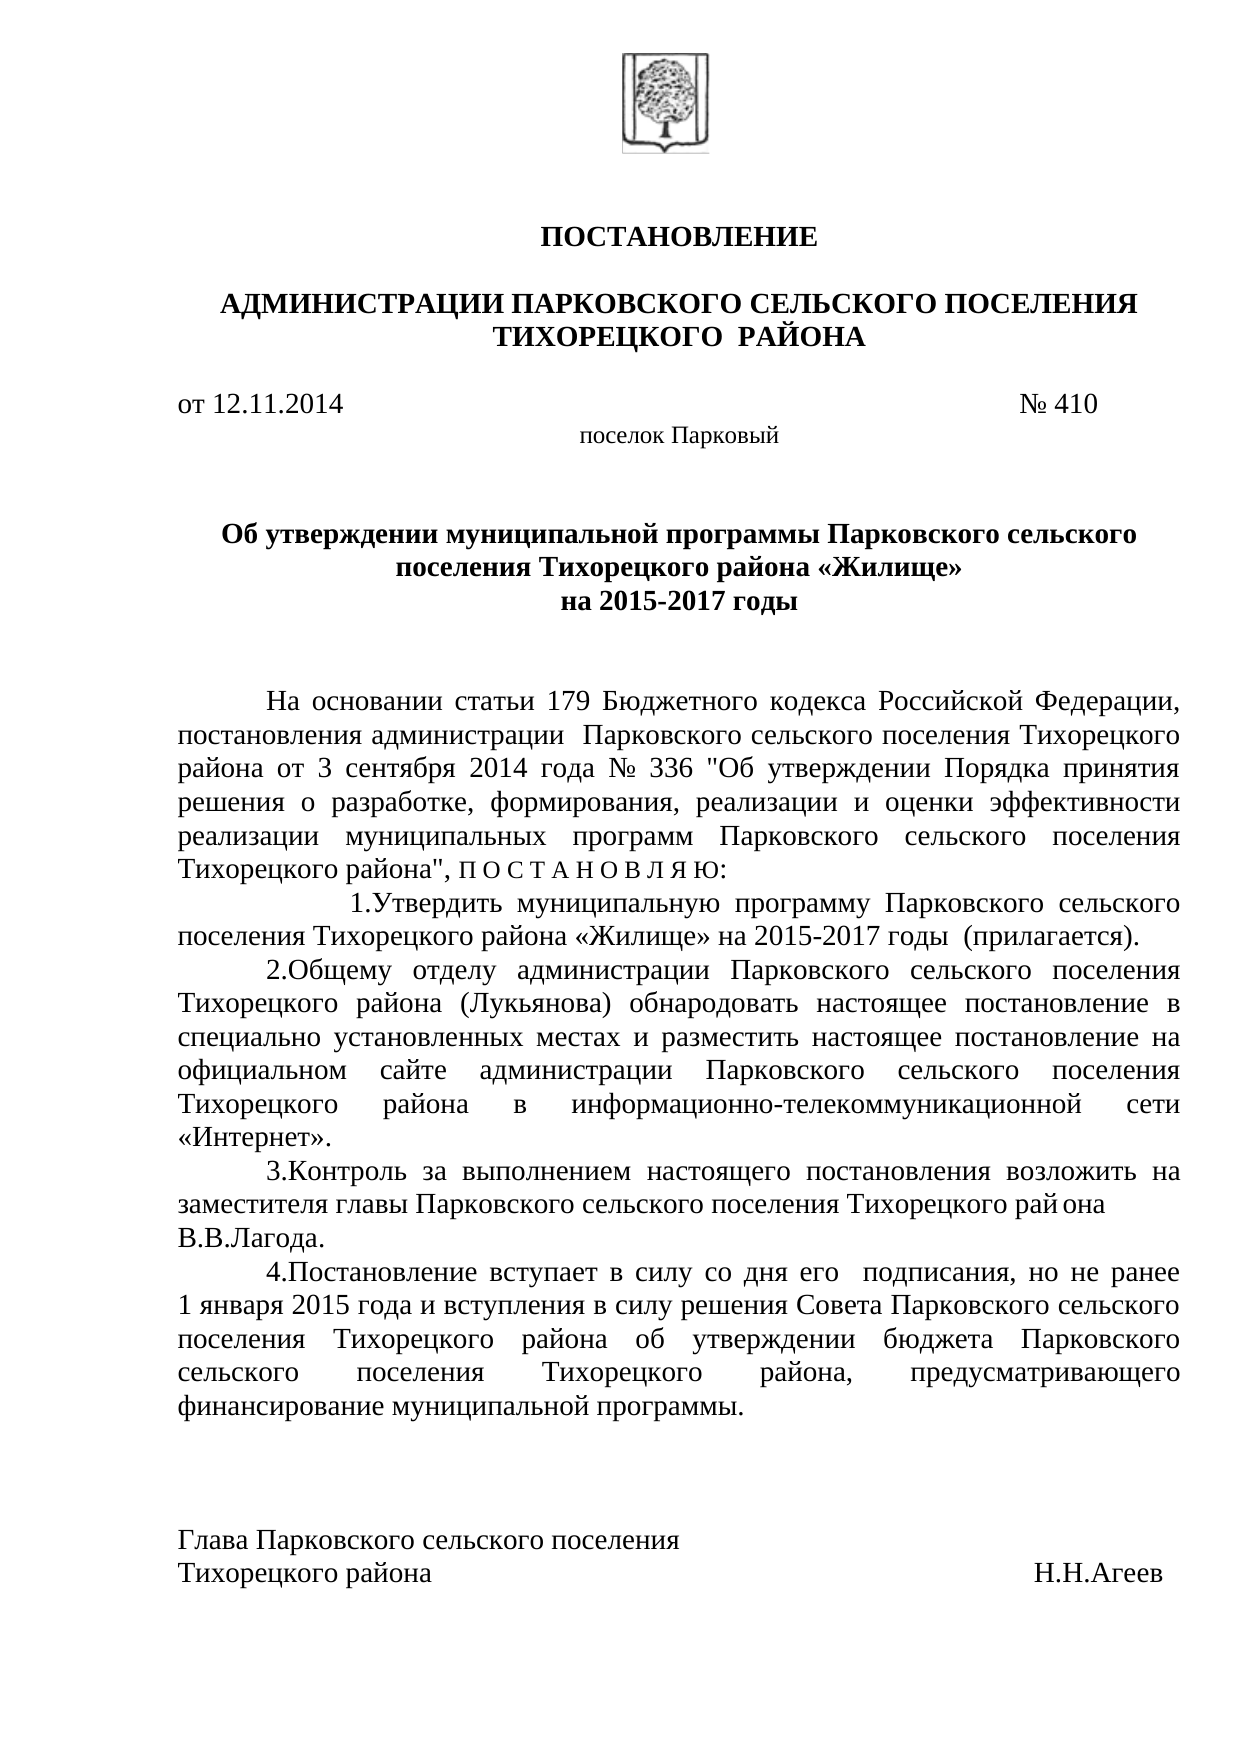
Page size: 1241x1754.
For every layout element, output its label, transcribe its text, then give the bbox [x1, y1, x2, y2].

text ПОСТАНОВЛЕНИЕ [177, 219, 1181, 252]
text 4.Постановление вступает в силу со дня его подписания, но не ранее 1 января 2015 года и вступления в силу решения Совета Парковского сельского поселения Тихорецкого района об утверждении бюджета Парковского сельского поселения Тихорецкого района, предусматривающего финансирование муниципальной программы. [177, 1254, 1181, 1421]
text На основании статьи 179 Бюджетного кодекса Российской Федерации, постановления администрации Парковского сельского поселения Тихорецкого района от 3 сентября 2014 года № 336 "Об утверждении Порядка принятия решения о разработке, формирования, реализации и оценки эффективности реализации муниципальных программ Парковского сельского поселения Тихорецкого района", П О С Т А Н О В Л Я Ю: [177, 683, 1181, 885]
text ТИХОРЕЦКОГО РАЙОНА [177, 319, 1181, 353]
text на 2015-2017 годы [177, 583, 1181, 616]
text АДМИНИСТРАЦИИ ПАРКОВСКОГО СЕЛЬСКОГО ПОСЕЛЕНИЯ [177, 286, 1181, 319]
text от 12.11.2014 № 410 [177, 386, 1181, 420]
text поселок Парковый [177, 420, 1181, 449]
text 3.Контроль за выполнением настоящего постановления возложить на заместителя главы Парковского сельского поселения Тихорецкого рай она В.В.Лагода. [177, 1153, 1181, 1254]
picture [621, 53, 710, 155]
text 1.Утвердить муниципальную программу Парковского сельского поселения Тихорецкого района «Жилище» на 2015-2017 годы (прилагается). [177, 885, 1181, 952]
text Тихорецкого района Н.Н.Агеев [177, 1556, 1181, 1589]
text Глава Парковского сельского поселения [177, 1522, 1181, 1556]
text Об утверждении муниципальной программы Парковского сельского поселения Тихорецкого района «Жилище» [177, 516, 1181, 583]
text 2.Общему отделу администрации Парковского сельского поселения Тихорецкого района (Лукьянова) обнародовать настоящее постановление в специально установленных местах и разместить настоящее постановление на официальном сайте администрации Парковского сельского поселения Тихорецкого района в информационно-телекоммуникационной сети «Интернет». [177, 952, 1181, 1153]
